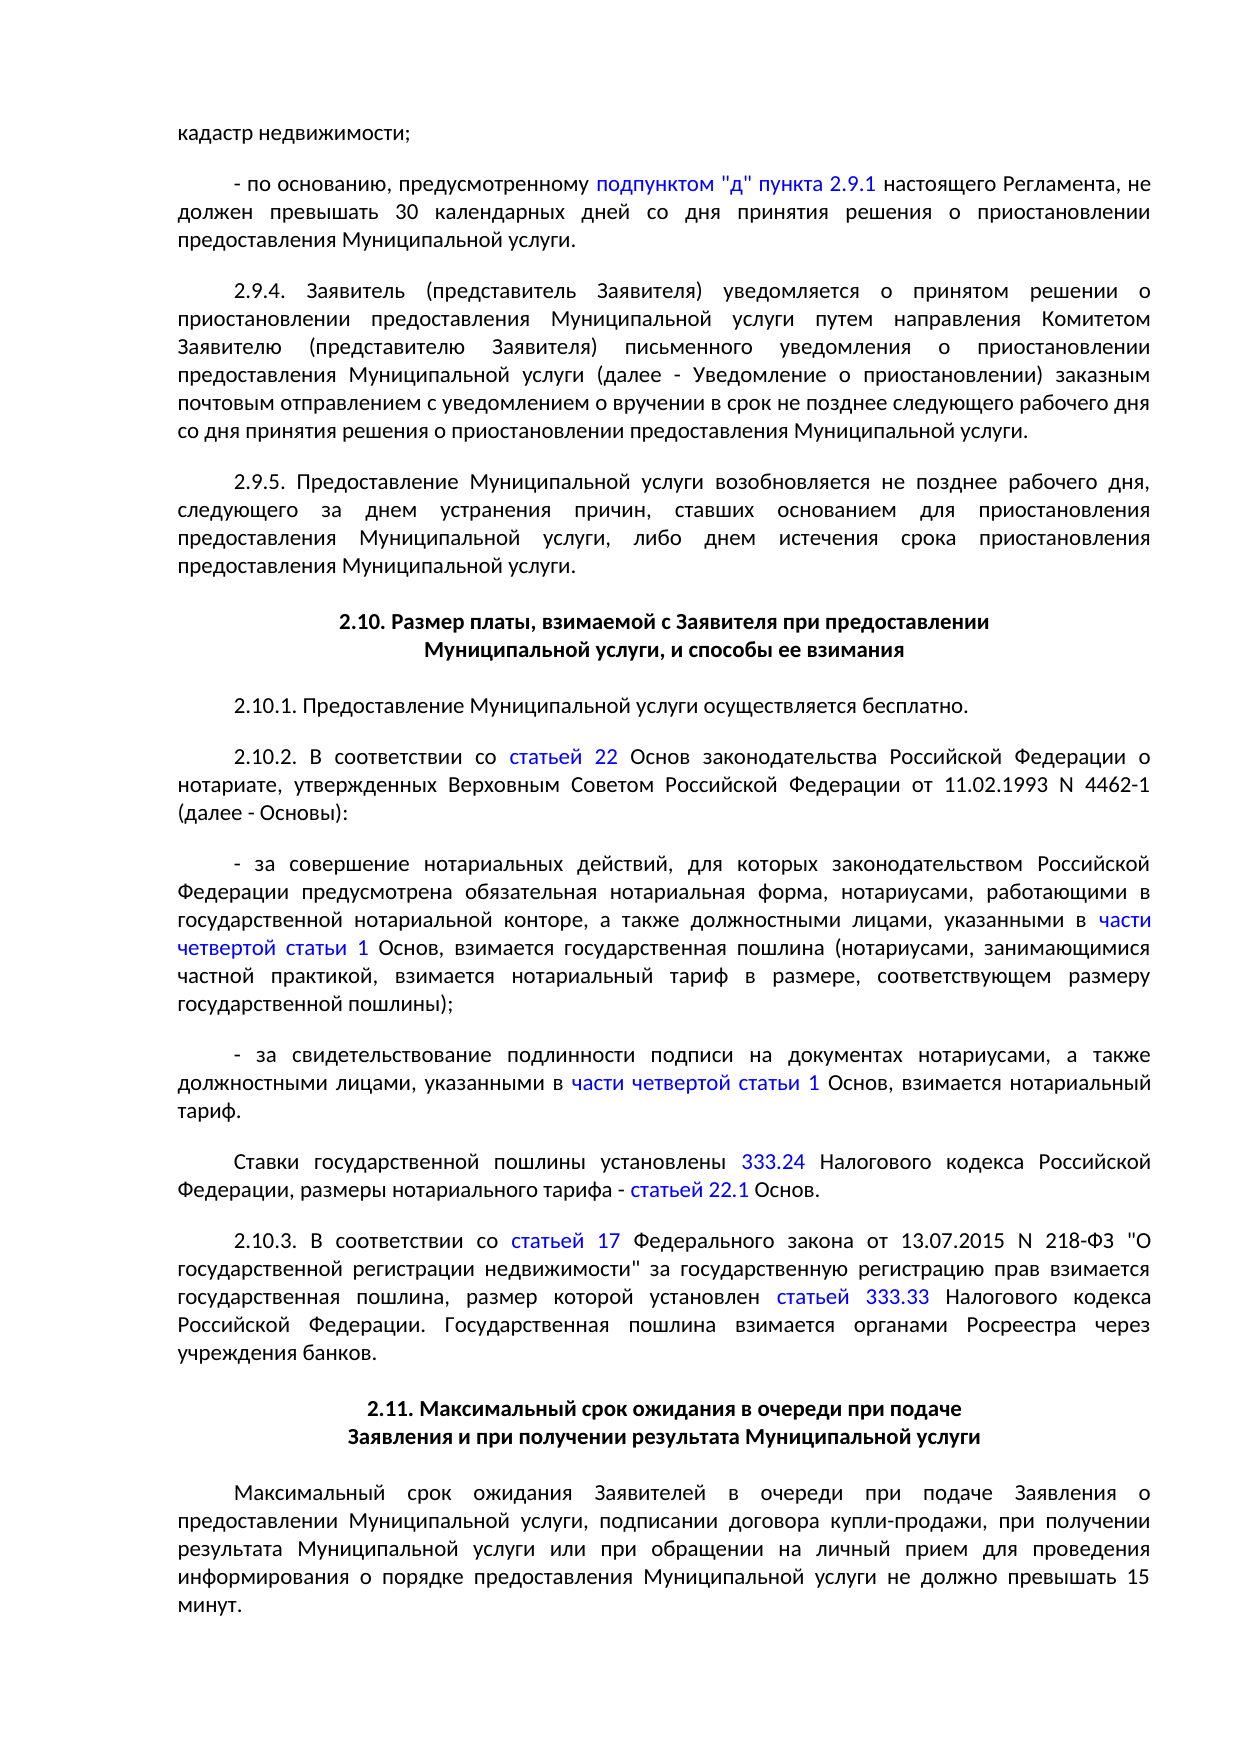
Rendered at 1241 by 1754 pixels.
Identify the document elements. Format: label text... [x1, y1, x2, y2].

text 2.10.1. Предоставление Муниципальной услуги осуществляется бесплатно. [177, 691, 1152, 719]
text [177, 118, 1152, 146]
text 2.10.3. В соответствии со статьей 17 Федерального закона от 13.07.2015 N 218-ФЗ "О государственной регистрации недвижимости" за государственную регистрацию прав взимается государственная пошлина, размер которой установлен статьей 333.33 Налогового кодекса Российской Федерации. Государственная пошлина взимается органами Росреестра через учреждения банков. [177, 1226, 1152, 1366]
text - за совершение нотариальных действий, для которых законодательством Российской Федерации предусмотрена обязательная нотариальная форма, нотариусами, работающими в государственной нотариальной конторе, а также должностными лицами, указанными в части четвертой статьи 1 Основ, взимается государственная пошлина (нотариусами, занимающимися частной практикой, взимается нотариальный тариф в размере, соответствующем размеру государственной пошлины); [177, 849, 1152, 1017]
text Ставки государственной пошлины установлены 333.24 Налогового кодекса Российской Федерации, размеры нотариального тарифа - статьей 22.1 Основ. [177, 1147, 1152, 1203]
title Муниципальной услуги, и способы ее взимания [177, 635, 1152, 663]
text - по основанию, предусмотренному подпунктом "д" пункта 2.9.1 настоящего Регламента, не должен превышать 30 календарных дней со дня принятия решения о приостановлении предоставления Муниципальной услуги. [177, 169, 1152, 253]
text - за свидетельствование подлинности подписи на документах нотариусами, а также должностными лицами, указанными в части четвертой статьи 1 Основ, взимается нотариальный тариф. [177, 1040, 1152, 1124]
text 2.10.2. В соответствии со статьей 22 Основ законодательства Российской Федерации о нотариате, утвержденных Верховным Советом Российской Федерации от 11.02.1993 N 4462-1 (далее - Основы): [177, 742, 1152, 826]
title 2.10. Размер платы, взимаемой с Заявителя при предоставлении [177, 607, 1152, 635]
text Максимальный срок ожидания Заявителей в очереди при подаче Заявления о предоставлении Муниципальной услуги, подписании договора купли-продажи, при получении результата Муниципальной услуги или при обращении на личный прием для проведения информирования о порядке предоставления Муниципальной услуги не должно превышать 15 минут. [177, 1478, 1152, 1618]
title 2.11. Максимальный срок ожидания в очереди при подаче [177, 1394, 1152, 1422]
text 2.9.4. Заявитель (представитель Заявителя) уведомляется о принятом решении о приостановлении предоставления Муниципальной услуги путем направления Комитетом Заявителю (представителю Заявителя) письменного уведомления о приостановлении предоставления Муниципальной услуги (далее - Уведомление о приостановлении) заказным почтовым отправлением с уведомлением о вручении в срок не позднее следующего рабочего дня со дня принятия решения о приостановлении предоставления Муниципальной услуги. [177, 276, 1152, 444]
text 2.9.5. Предоставление Муниципальной услуги возобновляется не позднее рабочего дня, следующего за днем устранения причин, ставших основанием для приостановления предоставления Муниципальной услуги, либо днем истечения срока приостановления предоставления Муниципальной услуги. [177, 467, 1152, 579]
title Заявления и при получении результата Муниципальной услуги [177, 1422, 1152, 1450]
